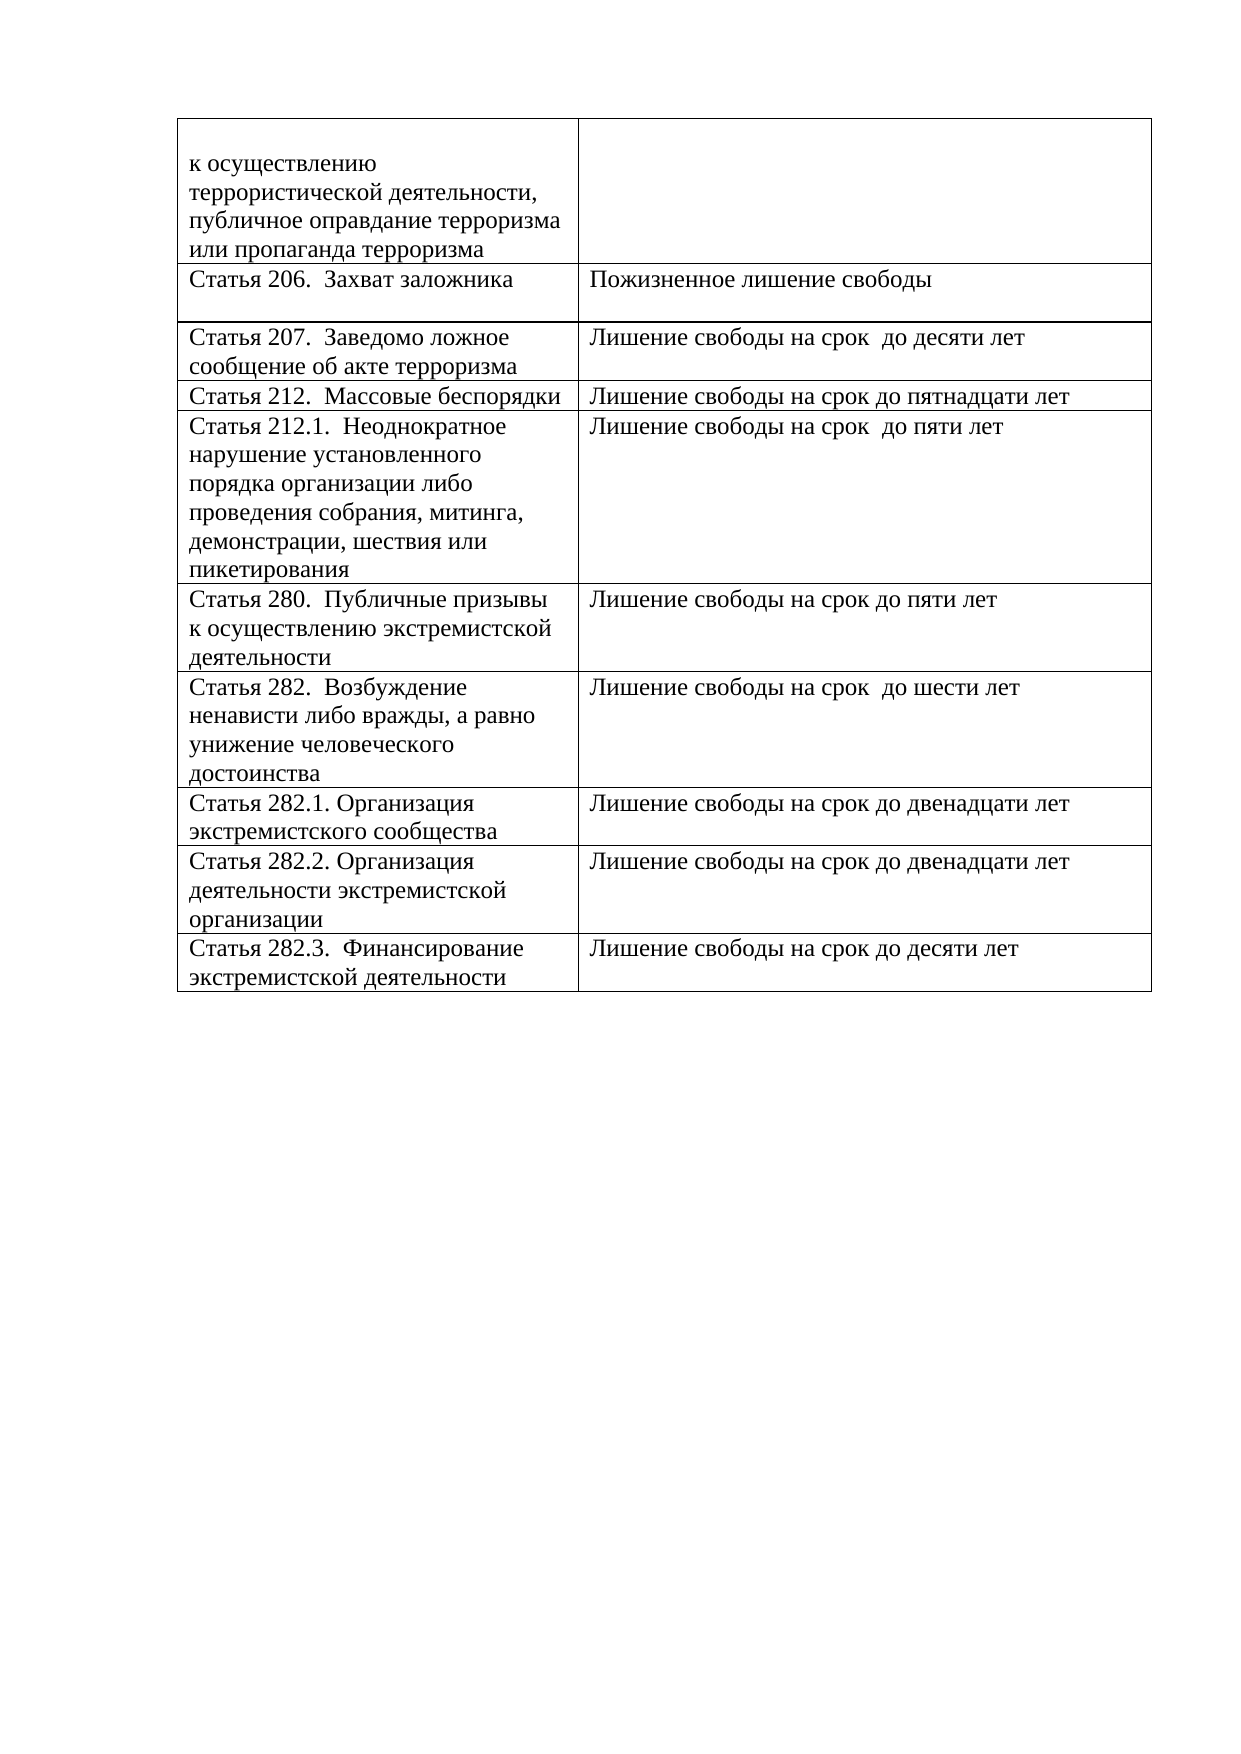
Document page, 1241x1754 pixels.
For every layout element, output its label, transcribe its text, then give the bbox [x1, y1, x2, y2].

table_cell Статья 212.1. Неоднократное нарушение установленного порядка организации либо проведения собрания, митинга, демонстрации, шествия или пикетирования [178, 411, 578, 583]
table_cell Статья 282.2. Организация деятельности экстремистской организации [178, 846, 578, 932]
table_cell Лишение свободы на срок до пятнадцати лет [579, 381, 1151, 410]
table_cell Лишение свободы на срок до пяти лет [579, 584, 1151, 671]
table_cell Пожизненное лишение свободы [579, 264, 1151, 321]
table_cell Статья 280. Публичные призывы к осуществлению экстремистской деятельности [178, 584, 578, 671]
table_cell Лишение свободы на срок до двенадцати лет [579, 788, 1151, 845]
table_cell Статья 206. Захват заложника [178, 264, 578, 321]
table_cell Лишение свободы на срок до двенадцати лет [579, 846, 1151, 932]
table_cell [579, 119, 1151, 263]
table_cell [178, 119, 578, 263]
table_cell Лишение свободы на срок до десяти лет [579, 323, 1151, 380]
table_cell Статья 212. Массовые беспорядки [178, 381, 578, 410]
table_cell Лишение свободы на срок до десяти лет [579, 934, 1151, 991]
table_cell Статья 282.1. Организация экстремистского сообщества [178, 788, 578, 845]
table_cell Статья 282. Возбуждение ненависти либо вражды, а равно унижение человеческого достоинства [178, 672, 578, 787]
table_cell Статья 207. Заведомо ложное сообщение об акте терроризма [178, 323, 578, 380]
table_cell Лишение свободы на срок до шести лет [579, 672, 1151, 787]
table_cell Статья 282.3. Финансирование экстремистской деятельности [178, 934, 578, 991]
table_cell Лишение свободы на срок до пяти лет [579, 411, 1151, 583]
